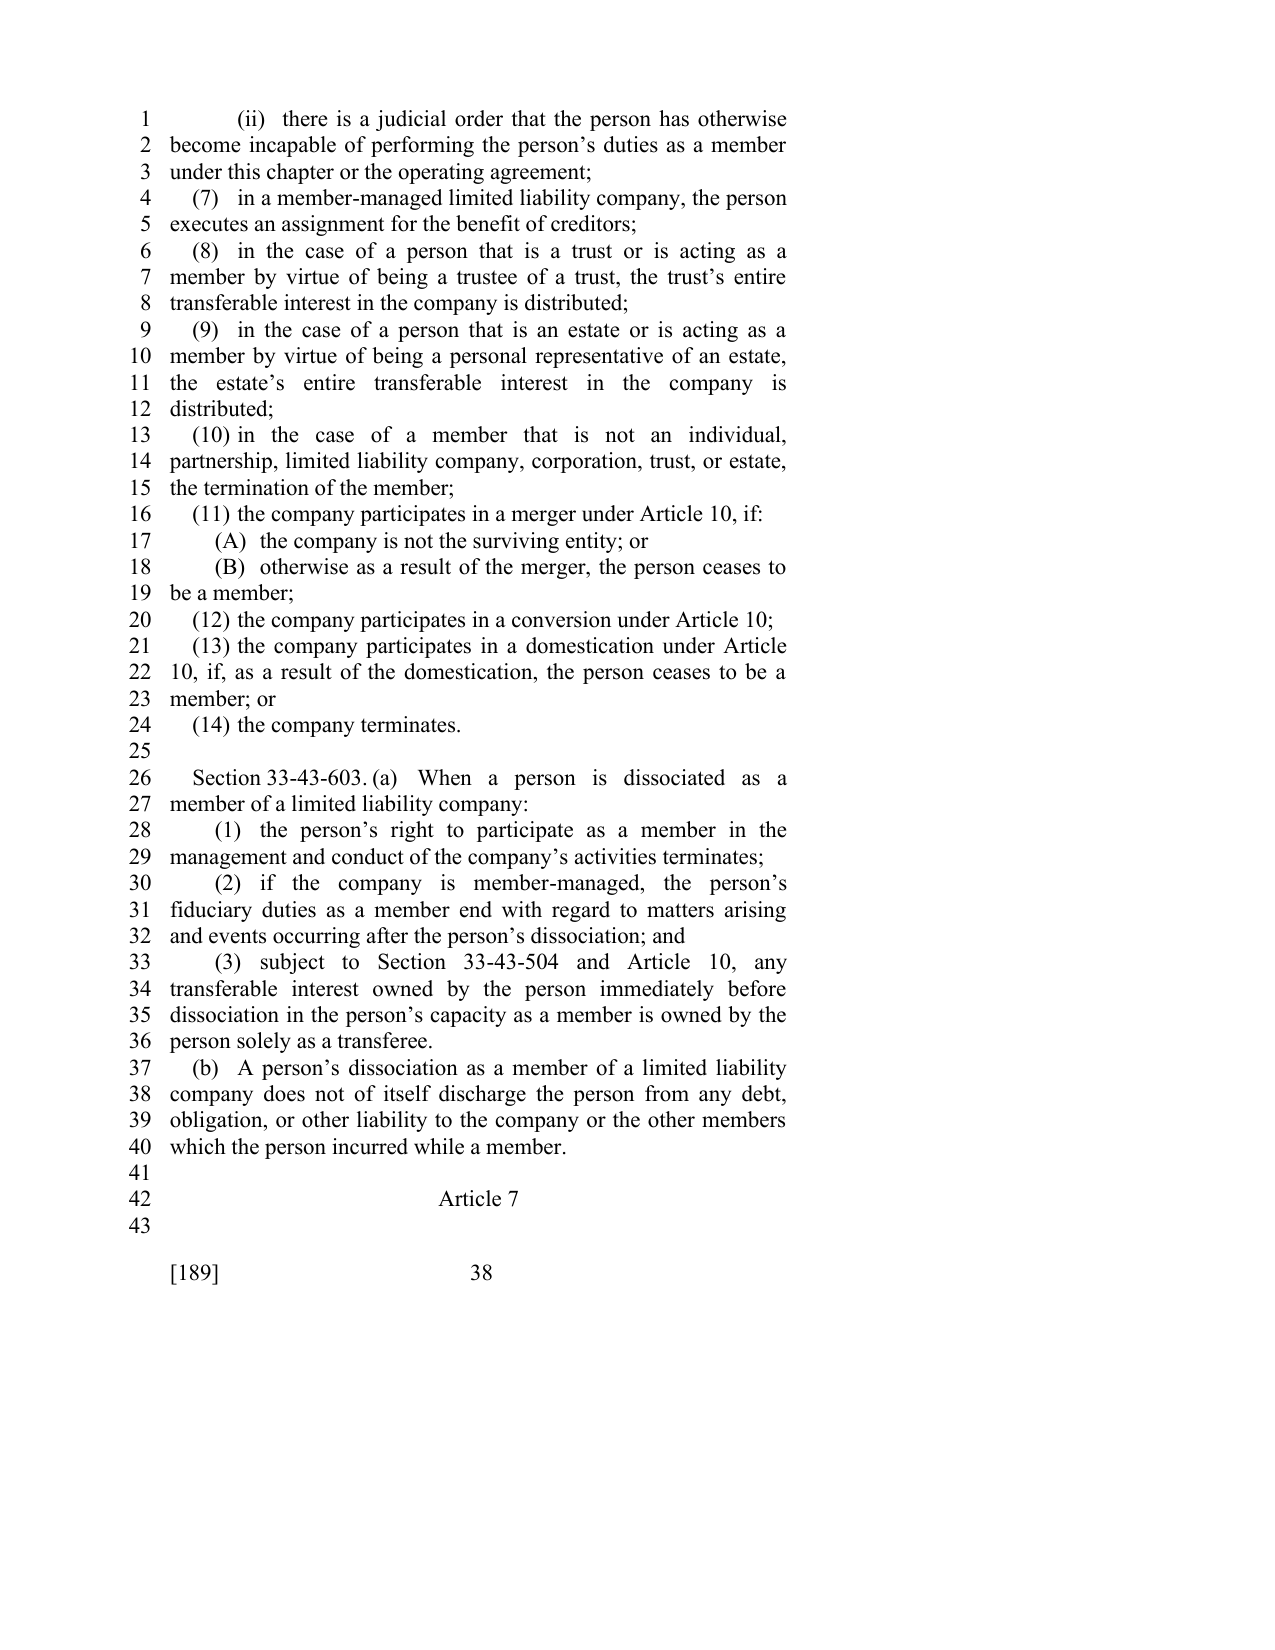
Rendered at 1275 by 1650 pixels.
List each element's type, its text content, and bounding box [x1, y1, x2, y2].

text (8) in the case of a person that is a trust or is acting as a member by virtue of being a trustee of a trust, the trust’s entire transferable interest in the company is distributed; [169, 237, 787, 316]
text Section 33-43-603. (a) When a person is dissociated as a member of a limited liability company: [169, 764, 787, 817]
text (1) the person’s right to participate as a member in the management and conduct of the company’s activities terminates; [169, 817, 787, 869]
text (A) the company is not the surviving entity; or [169, 527, 787, 553]
text (3) subject to Section 33-43-504 and Article 10, any transferable interest owned by the person immediately before dissociation in the person’s capacity as a member is owned by the person solely as a transferee. [169, 948, 787, 1054]
text (B) otherwise as a result of the merger, the person ceases to be a member; [169, 553, 787, 606]
text (11) the company participates in a merger under Article 10, if: [169, 500, 787, 527]
text (2) if the company is member-managed, the person’s fiduciary duties as a member end with regard to matters arising and events occurring after the person’s dissociation; and [169, 869, 787, 948]
text (12) the company participates in a conversion under Article 10; [169, 606, 787, 632]
text Article 7 [169, 1186, 787, 1212]
text (ii) there is a judicial order that the person has otherwise become incapable of performing the person’s duties as a member under this chapter or the operating agreement; [169, 105, 787, 184]
text (7) in a member-managed limited liability company, the person executes an assignment for the benefit of creditors; [169, 184, 787, 237]
text (10) in the case of a member that is not an individual, partnership, limited liability company, corporation, trust, or estate, the termination of the member; [169, 421, 787, 500]
text (b) A person’s dissociation as a member of a limited liability company does not of itself discharge the person from any debt, obligation, or other liability to the company or the other members which the person incurred while a member. [169, 1054, 787, 1159]
text (13) the company participates in a domestication under Article 10, if, as a result of the domestication, the person ceases to be a member; or [169, 632, 787, 711]
text (14) the company terminates. [169, 711, 787, 737]
text (9) in the case of a person that is an estate or is acting as a member by virtue of being a personal representative of an estate, the estate’s entire transferable interest in the company is distributed; [169, 316, 787, 421]
